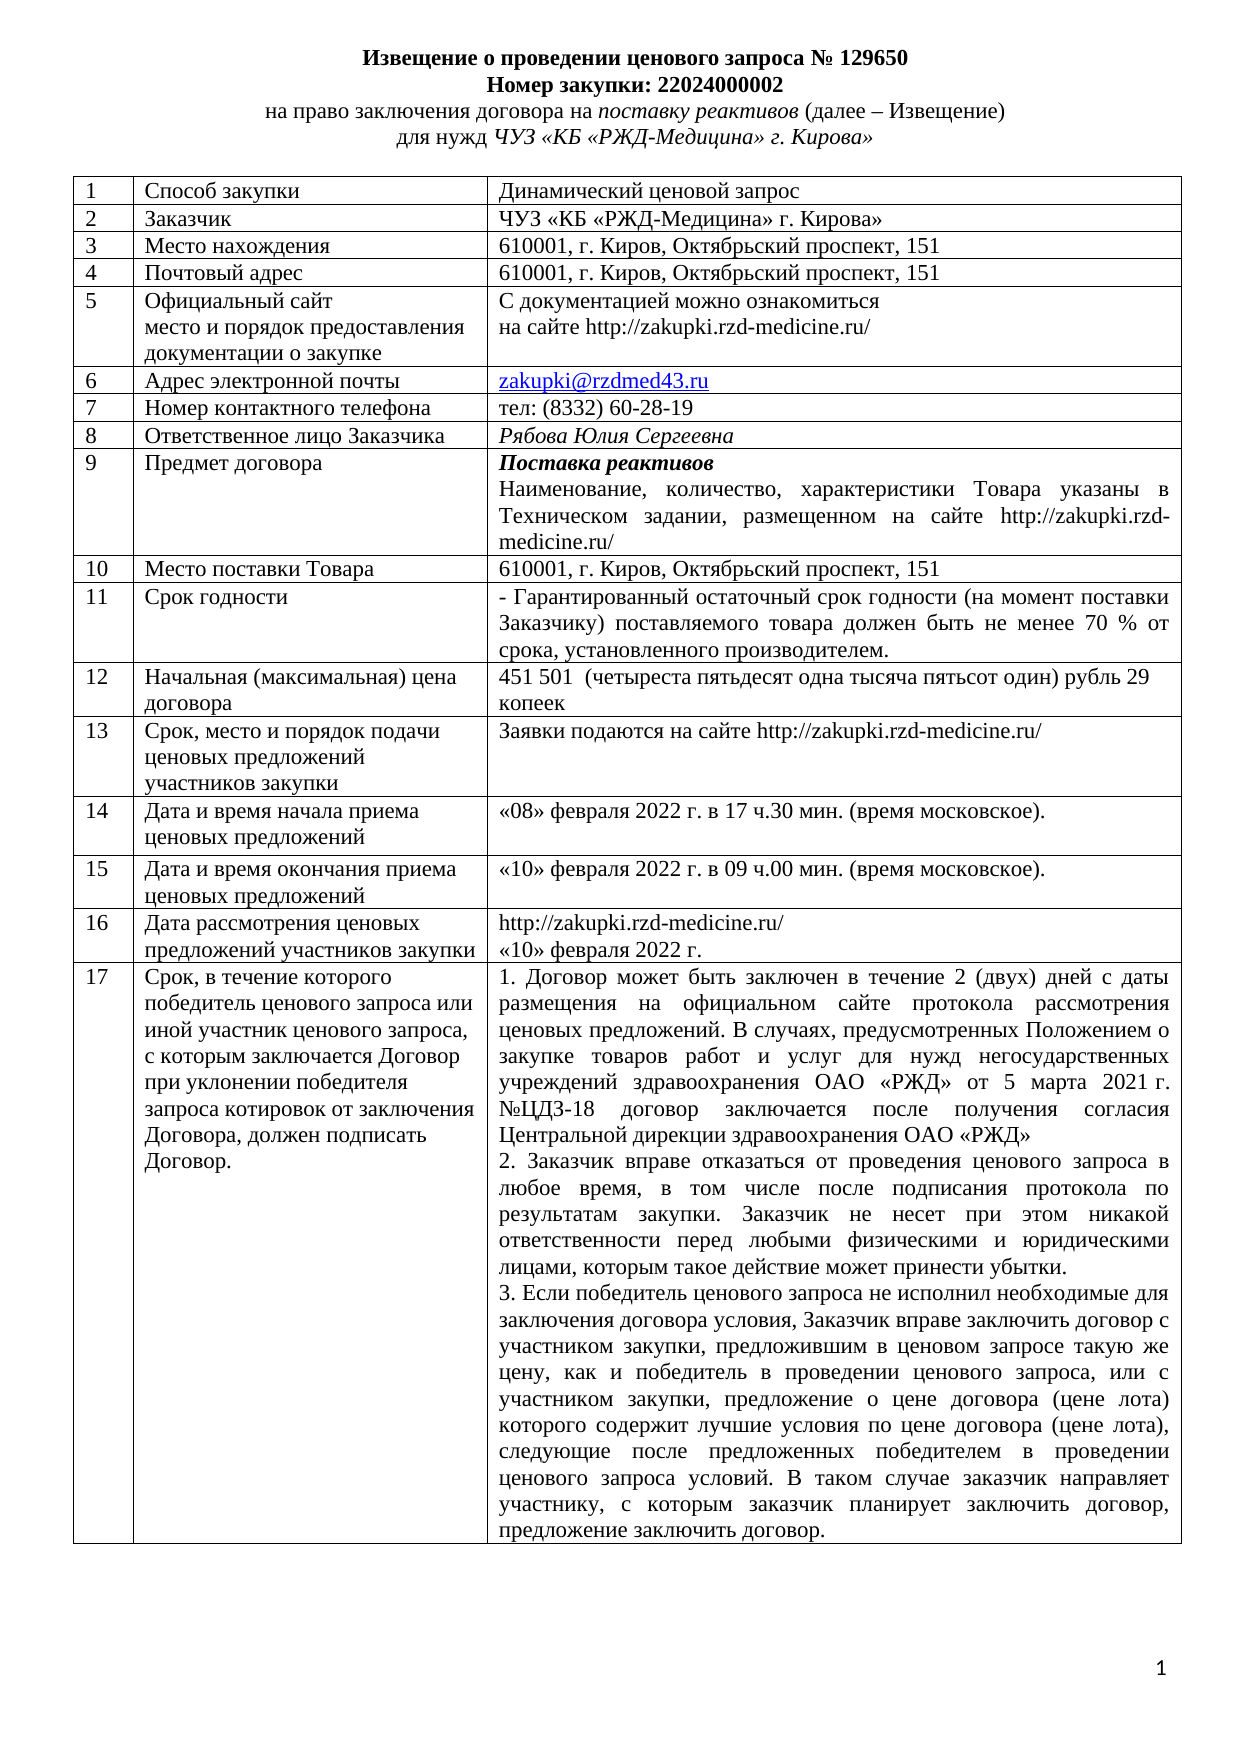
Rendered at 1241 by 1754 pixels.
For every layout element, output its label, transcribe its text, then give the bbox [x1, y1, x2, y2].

table_cell 12 [74, 663, 133, 716]
table_cell Адрес электронной почты [134, 367, 487, 393]
text Номер закупки: 22024000002 [103, 71, 1167, 97]
table_cell ЧУЗ «КБ «РЖД-Медицина» г. Кирова» [488, 205, 1181, 231]
table_cell Дата и время начала приема ценовых предложений [134, 797, 487, 854]
table_cell 610001, г. Киров, Октябрьский проспект, 151 [488, 232, 1181, 258]
table_cell Начальная (максимальная) цена договора [134, 663, 487, 716]
table_cell 1. Договор может быть заключен в течение 2 (двух) дней с даты размещения на официальном сайте протокола рассмотрения ценовых предложений. В случаях, предусмотренных Положением о закупке товаров работ и услуг для нужд негосударственных учреждений здравоохранения ОАО «РЖД» от 5 марта 2021 г. №ЦДЗ-18 договор заключается после получения согласия Центральной дирекции здравоохранения ОАО «РЖД» 2. Заказчик вправе отказаться от проведения ценового запроса в любое время, в том числе после подписания протокола по результатам закупки. Заказчик не несет при этом никакой ответственности перед любыми физическими и юридическими лицами, которым такое действие может принести убытки. 3. Если победитель ценового запроса не исполнил необходимые для заключения договора условия, Заказчик вправе заключить договор с участником закупки, предложившим в ценовом запросе такую же цену, как и победитель в проведении ценового запроса, или с участником закупки, предложение о цене договора (цене лота) которого содержит лучшие условия по цене договора (цене лота), следующие после предложенных победителем в проведении ценового запроса условий. В таком случае заказчик направляет участнику, с которым заказчик планирует заключить договор, предложение заключить договор. [488, 963, 1181, 1543]
table_cell 10 [74, 556, 133, 582]
table_cell 610001, г. Киров, Октябрьский проспект, 151 [488, 556, 1181, 582]
table_cell Срок, в течение которого победитель ценового запроса или иной участник ценового запроса, с которым заключается Договор при уклонении победителя запроса котировок от заключения Договора, должен подписать Договор. [134, 963, 487, 1543]
table_header Динамический ценовой запрос [488, 177, 1181, 203]
table_cell С документацией можно ознакомиться на сайте http://zakupki.rzd-medicine.ru/ [488, 287, 1181, 366]
table_cell Поставка реактивов Наименование, количество, характеристики Товара указаны в Техническом задании, размещенном на сайте http://zakupki.rzd-medicine.ru/ [488, 449, 1181, 554]
table_cell 7 [74, 394, 133, 421]
table_cell Номер контактного телефона [134, 394, 487, 421]
table_header Способ закупки [134, 177, 487, 203]
table_cell Дата рассмотрения ценовых предложений участников закупки [134, 909, 487, 962]
table_cell 451 501 (четыреста пятьдесят одна тысяча пятьсот один) рубль 29 копеек [488, 663, 1181, 716]
table_cell тел: (8332) 60-28-19 [488, 394, 1181, 421]
table_cell Официальный сайт место и порядок предоставления документации о закупке [134, 287, 487, 366]
table_header 1 [74, 177, 133, 203]
table_cell - Гарантированный остаточный срок годности (на момент поставки Заказчику) поставляемого товара должен быть не менее 70 % от срока, установленного производителем. [488, 583, 1181, 662]
table_cell 610001, г. Киров, Октябрьский проспект, 151 [488, 259, 1181, 286]
table_cell 15 [74, 856, 133, 908]
table_cell 11 [74, 583, 133, 662]
table_cell Дата и время окончания приема ценовых предложений [134, 856, 487, 908]
table_cell zakupki@rzdmed43.ru [488, 367, 1181, 393]
table_cell «08» февраля 2022 г. в 17 ч.30 мин. (время московское). [488, 797, 1181, 854]
table_cell 2 [74, 205, 133, 231]
table_cell 17 [74, 963, 133, 1543]
table_cell Срок, место и порядок подачи ценовых предложений участников закупки [134, 717, 487, 796]
table_cell Заказчик [134, 205, 487, 231]
text на право заключения договора на поставку реактивов (далее – Извещение) [103, 97, 1167, 123]
table_cell 5 [74, 287, 133, 366]
table_cell http://zakupki.rzd-medicine.ru/ «10» февраля 2022 г. [488, 909, 1181, 962]
table_cell Место нахождения [134, 232, 487, 258]
table_cell Рябова Юлия Сергеевна [488, 422, 1181, 448]
table_cell 9 [74, 449, 133, 554]
table_cell 13 [74, 717, 133, 796]
table_cell Ответственное лицо Заказчика [134, 422, 487, 448]
table_cell Срок годности [134, 583, 487, 662]
table_cell 3 [74, 232, 133, 258]
table_cell 6 [74, 367, 133, 393]
table_cell Почтовый адрес [134, 259, 487, 286]
table_cell 14 [74, 797, 133, 854]
table_cell Место поставки Товара [134, 556, 487, 582]
table_cell Заявки подаются на сайте http://zakupki.rzd-medicine.ru/ [488, 717, 1181, 796]
text для нужд ЧУЗ «КБ «РЖД-Медицина» г. Кирова» [103, 123, 1167, 150]
table_cell «10» февраля 2022 г. в 09 ч.00 мин. (время московское). [488, 856, 1181, 908]
table_cell 8 [74, 422, 133, 448]
table_cell Предмет договора [134, 449, 487, 554]
table_cell 4 [74, 259, 133, 286]
text Извещение о проведении ценового запроса № 129650 [103, 44, 1167, 71]
table_cell 16 [74, 909, 133, 962]
